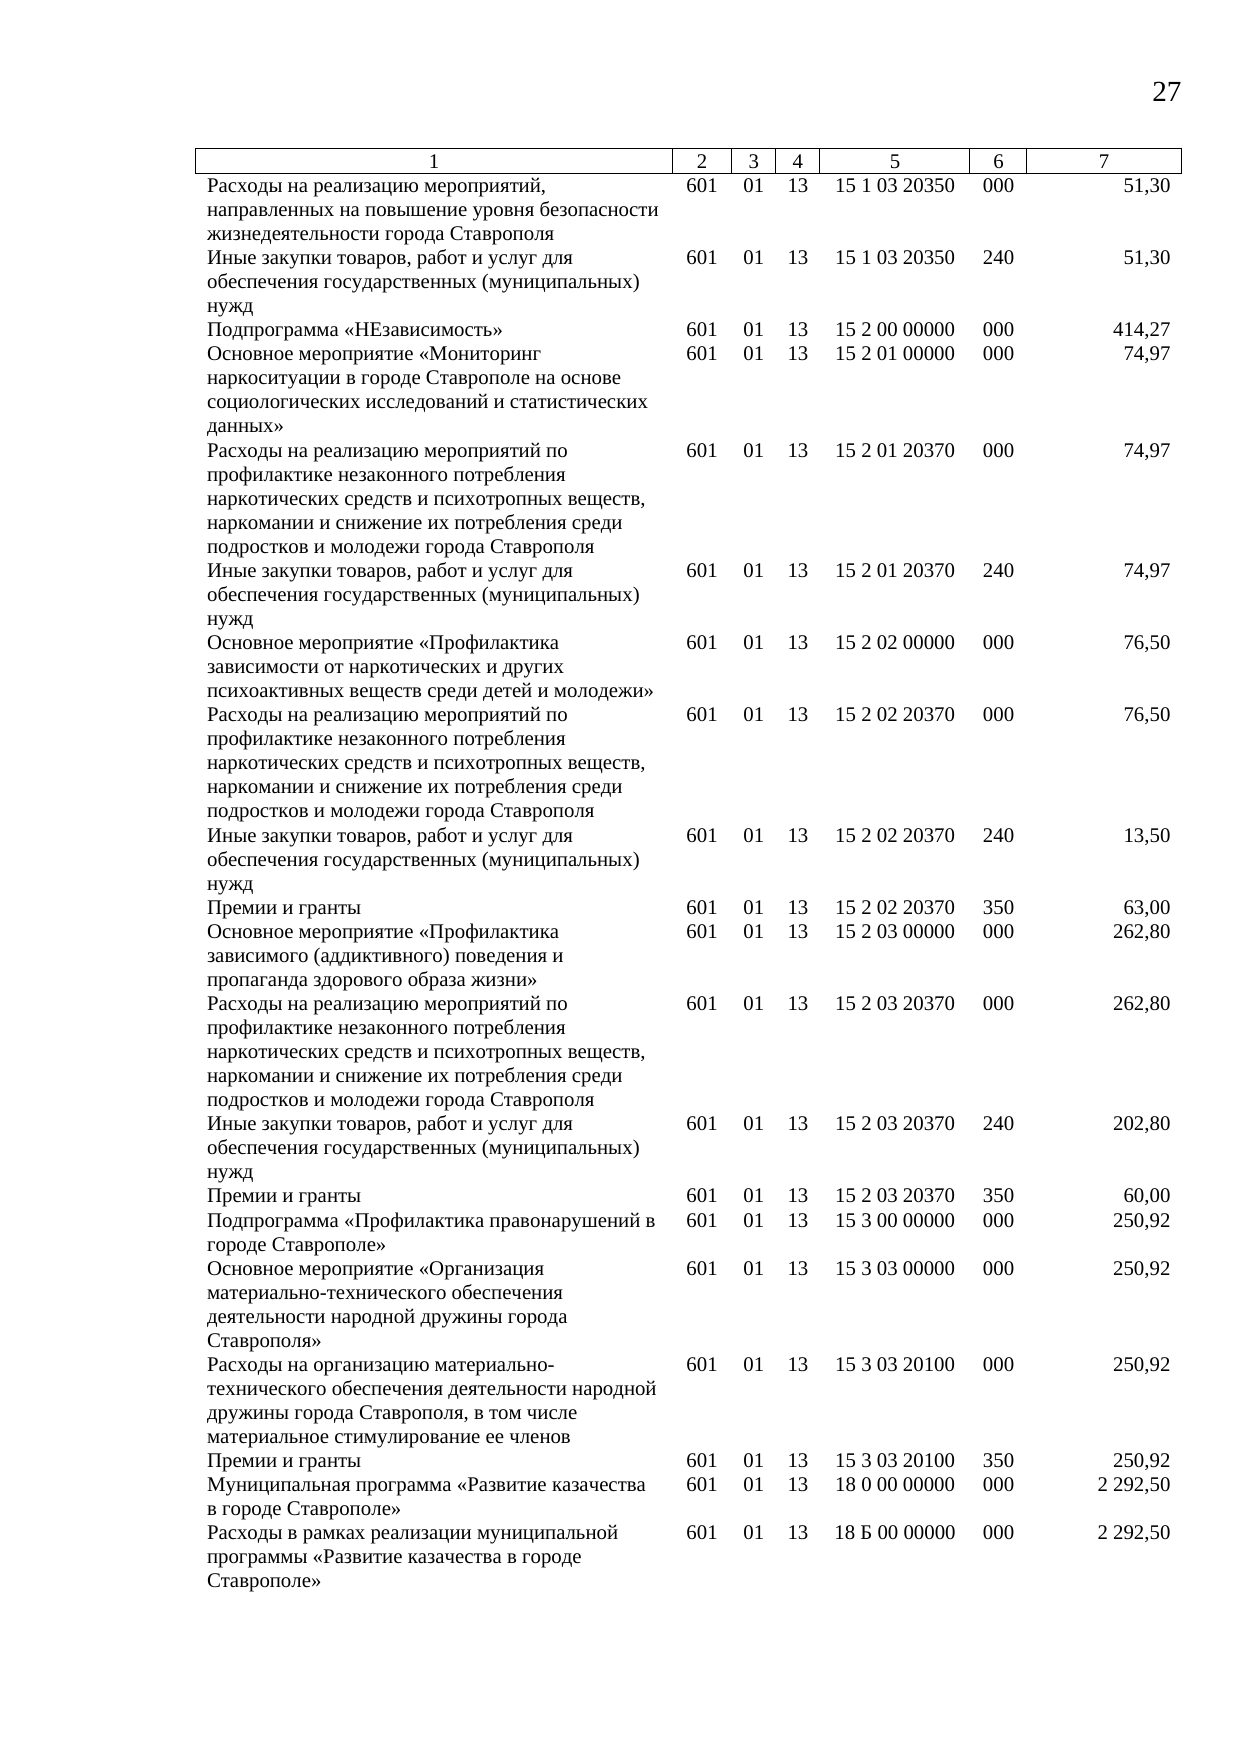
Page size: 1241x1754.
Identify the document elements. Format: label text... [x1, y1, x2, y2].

table_cell 01 [731, 558, 776, 630]
table_cell 13 [776, 1472, 820, 1520]
table_cell 15 2 02 00000 [820, 630, 970, 702]
table_cell 15 2 03 20370 [820, 991, 970, 1111]
table_cell 000 [970, 1520, 1027, 1592]
table_cell 15 3 00 00000 [820, 1208, 970, 1256]
table_cell 000 [970, 919, 1027, 991]
table_cell 01 [731, 438, 776, 558]
table_cell 601 [672, 702, 731, 822]
table_cell 01 [731, 174, 776, 245]
table_cell 13 [776, 1256, 820, 1352]
table_cell Расходы в рамках реализации муниципальной программы «Развитие казачества в городе Ставрополе» [196, 1520, 672, 1592]
table_cell 01 [731, 1111, 776, 1183]
table_cell Основное мероприятие «Мониторинг наркоситуации в городе Ставрополе на основе социологических исследований и статистических данных» [196, 341, 672, 437]
table_cell 13 [776, 1520, 820, 1592]
table_cell 250,92 [1027, 1352, 1181, 1448]
table_cell Иные закупки товаров, работ и услуг для обеспечения государственных (муниципальных) нужд [196, 558, 672, 630]
table_cell 000 [970, 317, 1027, 341]
table_cell 240 [970, 1111, 1027, 1183]
table_cell 202,80 [1027, 1111, 1181, 1183]
table_cell 000 [970, 174, 1027, 245]
table_cell 01 [731, 1472, 776, 1520]
table_cell 13 [776, 1208, 820, 1256]
table_header 7 [1027, 149, 1181, 173]
table_cell 000 [970, 438, 1027, 558]
table_cell 01 [731, 1448, 776, 1472]
table_cell 000 [970, 1352, 1027, 1448]
table_cell 76,50 [1027, 630, 1181, 702]
table_cell 13 [776, 1111, 820, 1183]
table_cell 601 [672, 1208, 731, 1256]
table_cell 601 [672, 919, 731, 991]
table_cell 262,80 [1027, 919, 1181, 991]
table_cell 01 [731, 823, 776, 895]
table_cell 13 [776, 1448, 820, 1472]
table_cell 601 [672, 1520, 731, 1592]
table_cell Основное мероприятие «Профилактика зависимости от наркотических и других психоактивных веществ среди детей и молодежи» [196, 630, 672, 702]
table_cell 13 [776, 341, 820, 437]
table_cell 000 [970, 341, 1027, 437]
table_cell 250,92 [1027, 1448, 1181, 1472]
table_cell Иные закупки товаров, работ и услуг для обеспечения государственных (муниципальных) нужд [196, 823, 672, 895]
table_cell 262,80 [1027, 991, 1181, 1111]
table_cell 13 [776, 919, 820, 991]
table_cell 01 [731, 341, 776, 437]
table_cell 01 [731, 895, 776, 919]
table_cell 15 2 03 20370 [820, 1184, 970, 1207]
table_cell 15 2 03 00000 [820, 919, 970, 991]
table_cell 350 [970, 895, 1027, 919]
table_cell 13 [776, 823, 820, 895]
table_cell 15 2 02 20370 [820, 702, 970, 822]
table_cell 601 [672, 438, 731, 558]
table_cell 601 [672, 1184, 731, 1207]
table_cell Премии и гранты [196, 895, 672, 919]
table_cell 13 [776, 702, 820, 822]
table_cell 15 3 03 00000 [820, 1256, 970, 1352]
table_cell 13,50 [1027, 823, 1181, 895]
table_cell 601 [672, 317, 731, 341]
table_cell 601 [672, 630, 731, 702]
table_cell 01 [731, 1184, 776, 1207]
table_header 1 [196, 149, 672, 173]
table_cell 601 [672, 1352, 731, 1448]
table_cell 13 [776, 245, 820, 317]
table_cell Муниципальная программа «Развитие казачества в городе Ставрополе» [196, 1472, 672, 1520]
table_cell 15 2 01 00000 [820, 341, 970, 437]
table_cell 01 [731, 991, 776, 1111]
table_cell 601 [672, 1472, 731, 1520]
table_cell Подпрограмма «НЕзависимость» [196, 317, 672, 341]
table_cell 13 [776, 1184, 820, 1207]
table_cell Иные закупки товаров, работ и услуг для обеспечения государственных (муниципальных) нужд [196, 1111, 672, 1183]
table_cell 51,30 [1027, 245, 1181, 317]
table_cell 601 [672, 895, 731, 919]
table_cell 000 [970, 630, 1027, 702]
table_cell 601 [672, 174, 731, 245]
table_header 2 [673, 149, 731, 173]
table_cell 350 [970, 1184, 1027, 1207]
table_cell 601 [672, 1448, 731, 1472]
table_cell 15 3 03 20100 [820, 1352, 970, 1448]
table_cell Основное мероприятие «Профилактика зависимого (аддиктивного) поведения и пропаганда здорового образа жизни» [196, 919, 672, 991]
table_header 6 [970, 149, 1026, 173]
table_cell 250,92 [1027, 1208, 1181, 1256]
table_cell 350 [970, 1448, 1027, 1472]
table_cell 601 [672, 1111, 731, 1183]
table_cell 18 0 00 00000 [820, 1472, 970, 1520]
table_cell 601 [672, 1256, 731, 1352]
table_cell 15 2 03 20370 [820, 1111, 970, 1183]
table_cell 601 [672, 341, 731, 437]
table_cell 15 2 02 20370 [820, 823, 970, 895]
table_cell 60,00 [1027, 1184, 1181, 1207]
table_cell 01 [731, 245, 776, 317]
table_cell Иные закупки товаров, работ и услуг для обеспечения государственных (муниципальных) нужд [196, 245, 672, 317]
table_cell Премии и гранты [196, 1448, 672, 1472]
table_cell 13 [776, 174, 820, 245]
table_cell Подпрограмма «Профилактика правонарушений в городе Ставрополе» [196, 1208, 672, 1256]
table_cell 240 [970, 245, 1027, 317]
table_cell Расходы на реализацию мероприятий по профилактике незаконного потребления наркотических средств и психотропных веществ, наркомании и снижение их потребления среди подростков и молодежи города Ставрополя [196, 438, 672, 558]
table_cell 250,92 [1027, 1256, 1181, 1352]
table_cell 01 [731, 1208, 776, 1256]
table_cell 13 [776, 438, 820, 558]
table_header 3 [732, 149, 775, 173]
table_cell 01 [731, 317, 776, 341]
table_cell 2 292,50 [1027, 1520, 1181, 1592]
table_cell 000 [970, 1256, 1027, 1352]
table_cell 240 [970, 558, 1027, 630]
table_cell 74,97 [1027, 341, 1181, 437]
table_cell 601 [672, 991, 731, 1111]
table_cell 13 [776, 630, 820, 702]
table_cell 2 292,50 [1027, 1472, 1181, 1520]
table_cell 601 [672, 823, 731, 895]
table_cell 76,50 [1027, 702, 1181, 822]
table_cell 18 Б 00 00000 [820, 1520, 970, 1592]
table_cell Расходы на организацию материально-технического обеспечения деятельности народной дружины города Ставрополя, в том числе материальное стимулирование ее членов [196, 1352, 672, 1448]
table_cell Премии и гранты [196, 1184, 672, 1207]
table_cell 13 [776, 895, 820, 919]
table_cell 13 [776, 558, 820, 630]
table_cell 000 [970, 1472, 1027, 1520]
table_cell 51,30 [1027, 174, 1181, 245]
table_cell 000 [970, 702, 1027, 822]
table_cell 01 [731, 919, 776, 991]
table_cell 01 [731, 1352, 776, 1448]
table_header 5 [820, 149, 969, 173]
table_cell 15 1 03 20350 [820, 174, 970, 245]
table_cell Расходы на реализацию мероприятий по профилактике незаконного потребления наркотических средств и психотропных веществ, наркомании и снижение их потребления среди подростков и молодежи города Ставрополя [196, 991, 672, 1111]
table_cell Расходы на реализацию мероприятий по профилактике незаконного потребления наркотических средств и психотропных веществ, наркомании и снижение их потребления среди подростков и молодежи города Ставрополя [196, 702, 672, 822]
table_cell 601 [672, 245, 731, 317]
table_cell 15 2 02 20370 [820, 895, 970, 919]
table_cell Основное мероприятие «Организация материально-технического обеспечения деятельности народной дружины города Ставрополя» [196, 1256, 672, 1352]
table_cell 15 2 00 00000 [820, 317, 970, 341]
table_cell 01 [731, 1520, 776, 1592]
table_cell 601 [672, 558, 731, 630]
table_cell 74,97 [1027, 438, 1181, 558]
table_cell 13 [776, 991, 820, 1111]
table_cell 74,97 [1027, 558, 1181, 630]
table_cell 15 3 03 20100 [820, 1448, 970, 1472]
table_cell 01 [731, 702, 776, 822]
table_cell 63,00 [1027, 895, 1181, 919]
table_cell 15 2 01 20370 [820, 558, 970, 630]
table_cell 01 [731, 1256, 776, 1352]
table_cell 13 [776, 317, 820, 341]
table_cell 15 2 01 20370 [820, 438, 970, 558]
table_cell 15 1 03 20350 [820, 245, 970, 317]
table_cell 01 [731, 630, 776, 702]
table_cell 240 [970, 823, 1027, 895]
table_cell 414,27 [1027, 317, 1181, 341]
table_cell 000 [970, 1208, 1027, 1256]
table_cell 000 [970, 991, 1027, 1111]
table_cell Расходы на реализацию мероприятий, направленных на повышение уровня безопасности жизнедеятельности города Ставрополя [196, 174, 672, 245]
table_header 4 [776, 149, 819, 173]
table_cell 13 [776, 1352, 820, 1448]
